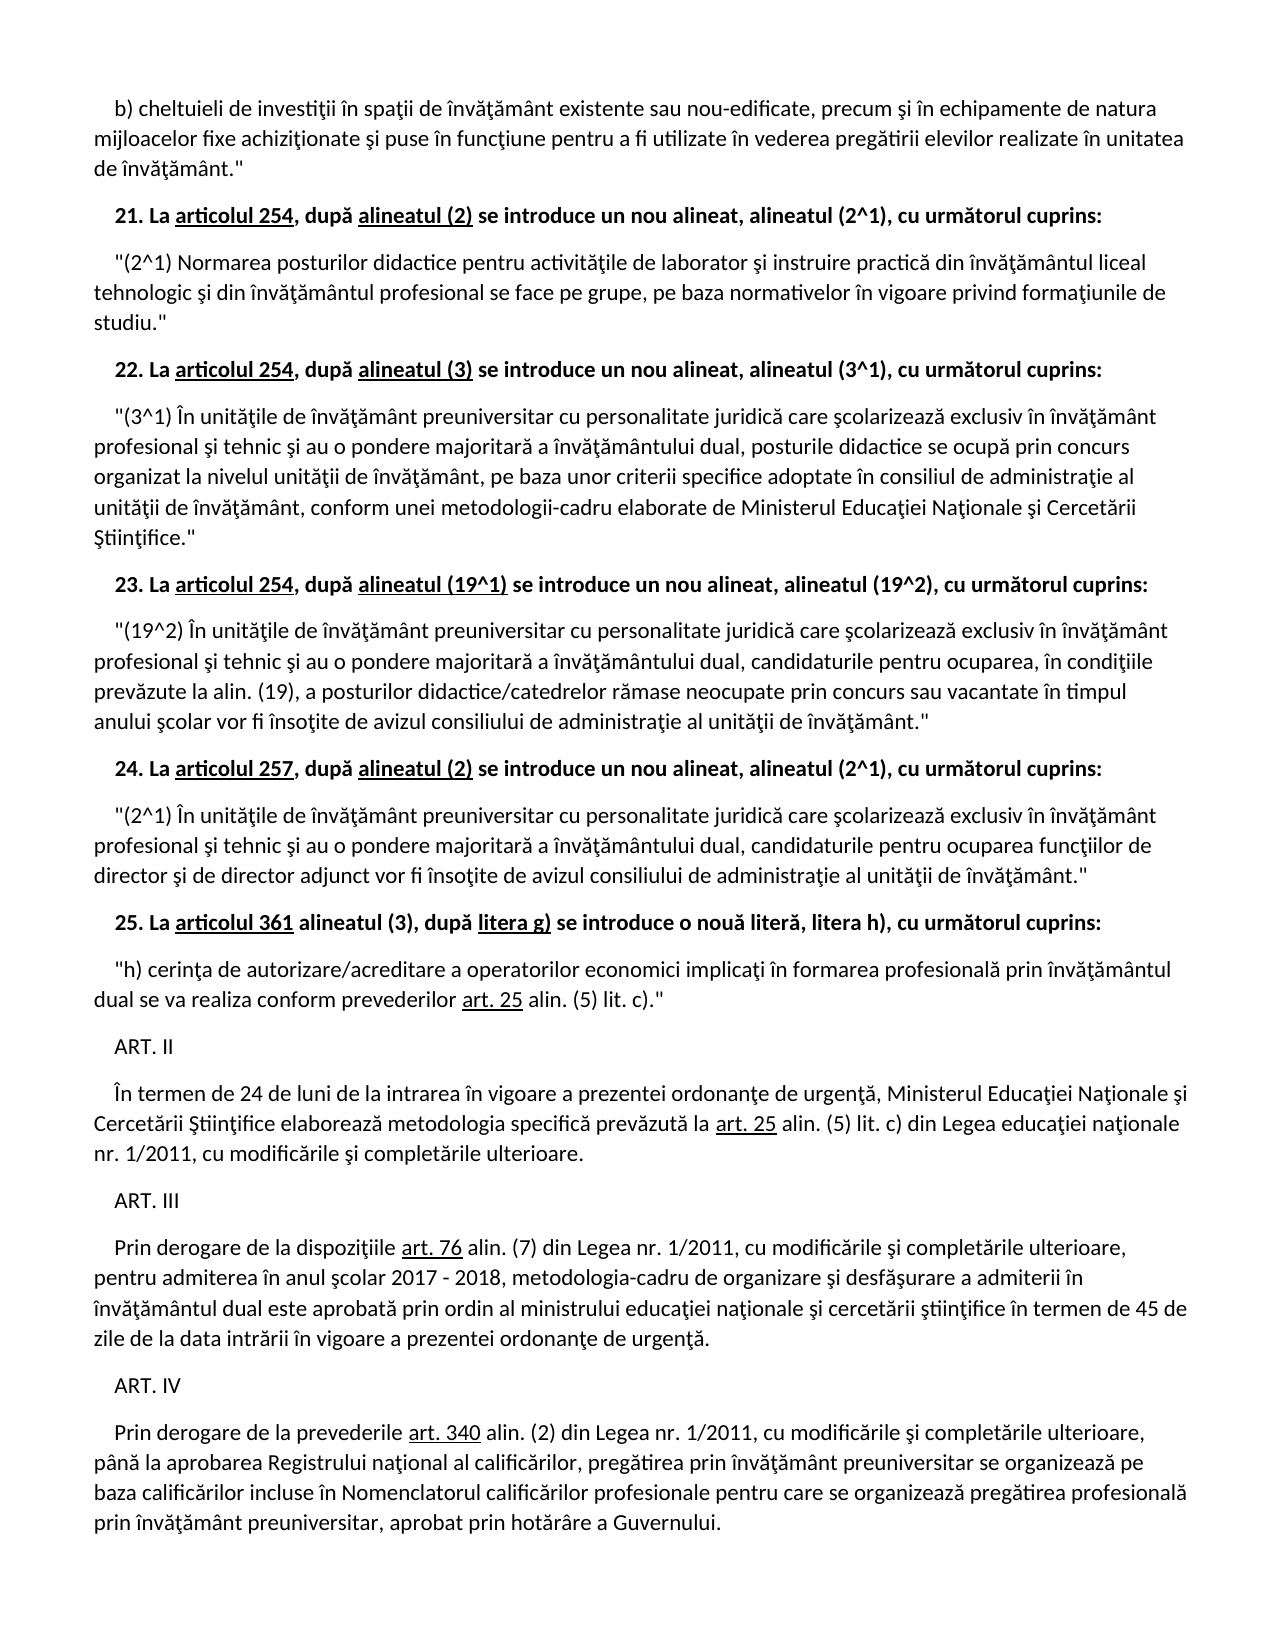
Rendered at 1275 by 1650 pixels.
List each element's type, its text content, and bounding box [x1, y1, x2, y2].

text În termen de 24 de luni de la intrarea în vigoare a prezentei ordonanţe de urgenţă, Ministerul Educaţiei Naţionale şi Cercetării Ştiinţifice elaborează metodologia specifică prevăzută la art. 25 alin. (5) lit. c) din Legea educaţiei naţionale nr. 1/2011, cu modificările şi completările ulterioare. [94, 1079, 1191, 1168]
text Prin derogare de la dispoziţiile art. 76 alin. (7) din Legea nr. 1/2011, cu modificările şi completările ulterioare, pentru admiterea în anul şcolar 2017 - 2018, metodologia-cadru de organizare şi desfăşurare a admiterii în învăţământul dual este aprobată prin ordin al ministrului educaţiei naţionale şi cercetării ştiinţifice în termen de 45 de zile de la data intrării în vigoare a prezentei ordonanţe de urgenţă. [94, 1233, 1191, 1352]
text 23. La articolul 254, după alineatul (19^1) se introduce un nou alineat, alineatul (19^2), cu următorul cuprins: [94, 570, 1191, 598]
text Prin derogare de la prevederile art. 340 alin. (2) din Legea nr. 1/2011, cu modificările şi completările ulterioare, până la aprobarea Registrului naţional al calificărilor, pregătirea prin învăţământ preuniversitar se organizează pe baza calificărilor incluse în Nomenclatorul calificărilor profesionale pentru care se organizează pregătirea profesională prin învăţământ preuniversitar, aprobat prin hotărâre a Guvernului. [94, 1418, 1191, 1536]
text "h) cerinţa de autorizare/acreditare a operatorilor economici implicaţi în formarea profesională prin învăţământul dual se va realiza conform prevederilor art. 25 alin. (5) lit. c)." [94, 955, 1191, 1013]
text ART. IV [94, 1371, 1191, 1399]
text 21. La articolul 254, după alineatul (2) se introduce un nou alineat, alineatul (2^1), cu următorul cuprins: [94, 201, 1191, 229]
text 25. La articolul 361 alineatul (3), după litera g) se introduce o nouă literă, litera h), cu următorul cuprins: [94, 908, 1191, 936]
text ART. III [94, 1186, 1191, 1214]
text 22. La articolul 254, după alineatul (3) se introduce un nou alineat, alineatul (3^1), cu următorul cuprins: [94, 355, 1191, 383]
text "(19^2) În unităţile de învăţământ preuniversitar cu personalitate juridică care şcolarizează exclusiv în învăţământ profesional şi tehnic şi au o pondere majoritară a învăţământului dual, candidaturile pentru ocuparea, în condiţiile prevăzute la alin. (19), a posturilor didactice/catedrelor rămase neocupate prin concurs sau vacantate în timpul anului şcolar vor fi însoţite de avizul consiliului de administraţie al unităţii de învăţământ." [94, 617, 1191, 735]
text 24. La articolul 257, după alineatul (2) se introduce un nou alineat, alineatul (2^1), cu următorul cuprins: [94, 754, 1191, 782]
text ART. II [94, 1032, 1191, 1060]
text b) cheltuieli de investiţii în spaţii de învăţământ existente sau nou-edificate, precum şi în echipamente de natura mijloacelor fixe achiziţionate şi puse în funcţiune pentru a fi utilizate în vederea pregătirii elevilor realizate în unitatea de învăţământ." [94, 94, 1191, 182]
text "(2^1) În unităţile de învăţământ preuniversitar cu personalitate juridică care şcolarizează exclusiv în învăţământ profesional şi tehnic şi au o pondere majoritară a învăţământului dual, candidaturile pentru ocuparea funcţiilor de director şi de director adjunct vor fi însoţite de avizul consiliului de administraţie al unităţii de învăţământ." [94, 801, 1191, 889]
text "(2^1) Normarea posturilor didactice pentru activităţile de laborator şi instruire practică din învăţământul liceal tehnologic şi din învăţământul profesional se face pe grupe, pe baza normativelor în vigoare privind formaţiunile de studiu." [94, 248, 1191, 336]
text "(3^1) În unităţile de învăţământ preuniversitar cu personalitate juridică care şcolarizează exclusiv în învăţământ profesional şi tehnic şi au o pondere majoritară a învăţământului dual, posturile didactice se ocupă prin concurs organizat la nivelul unităţii de învăţământ, pe baza unor criterii specifice adoptate în consiliul de administraţie al unităţii de învăţământ, conform unei metodologii-cadru elaborate de Ministerul Educaţiei Naţionale şi Cercetării Ştiinţifice." [94, 402, 1191, 551]
